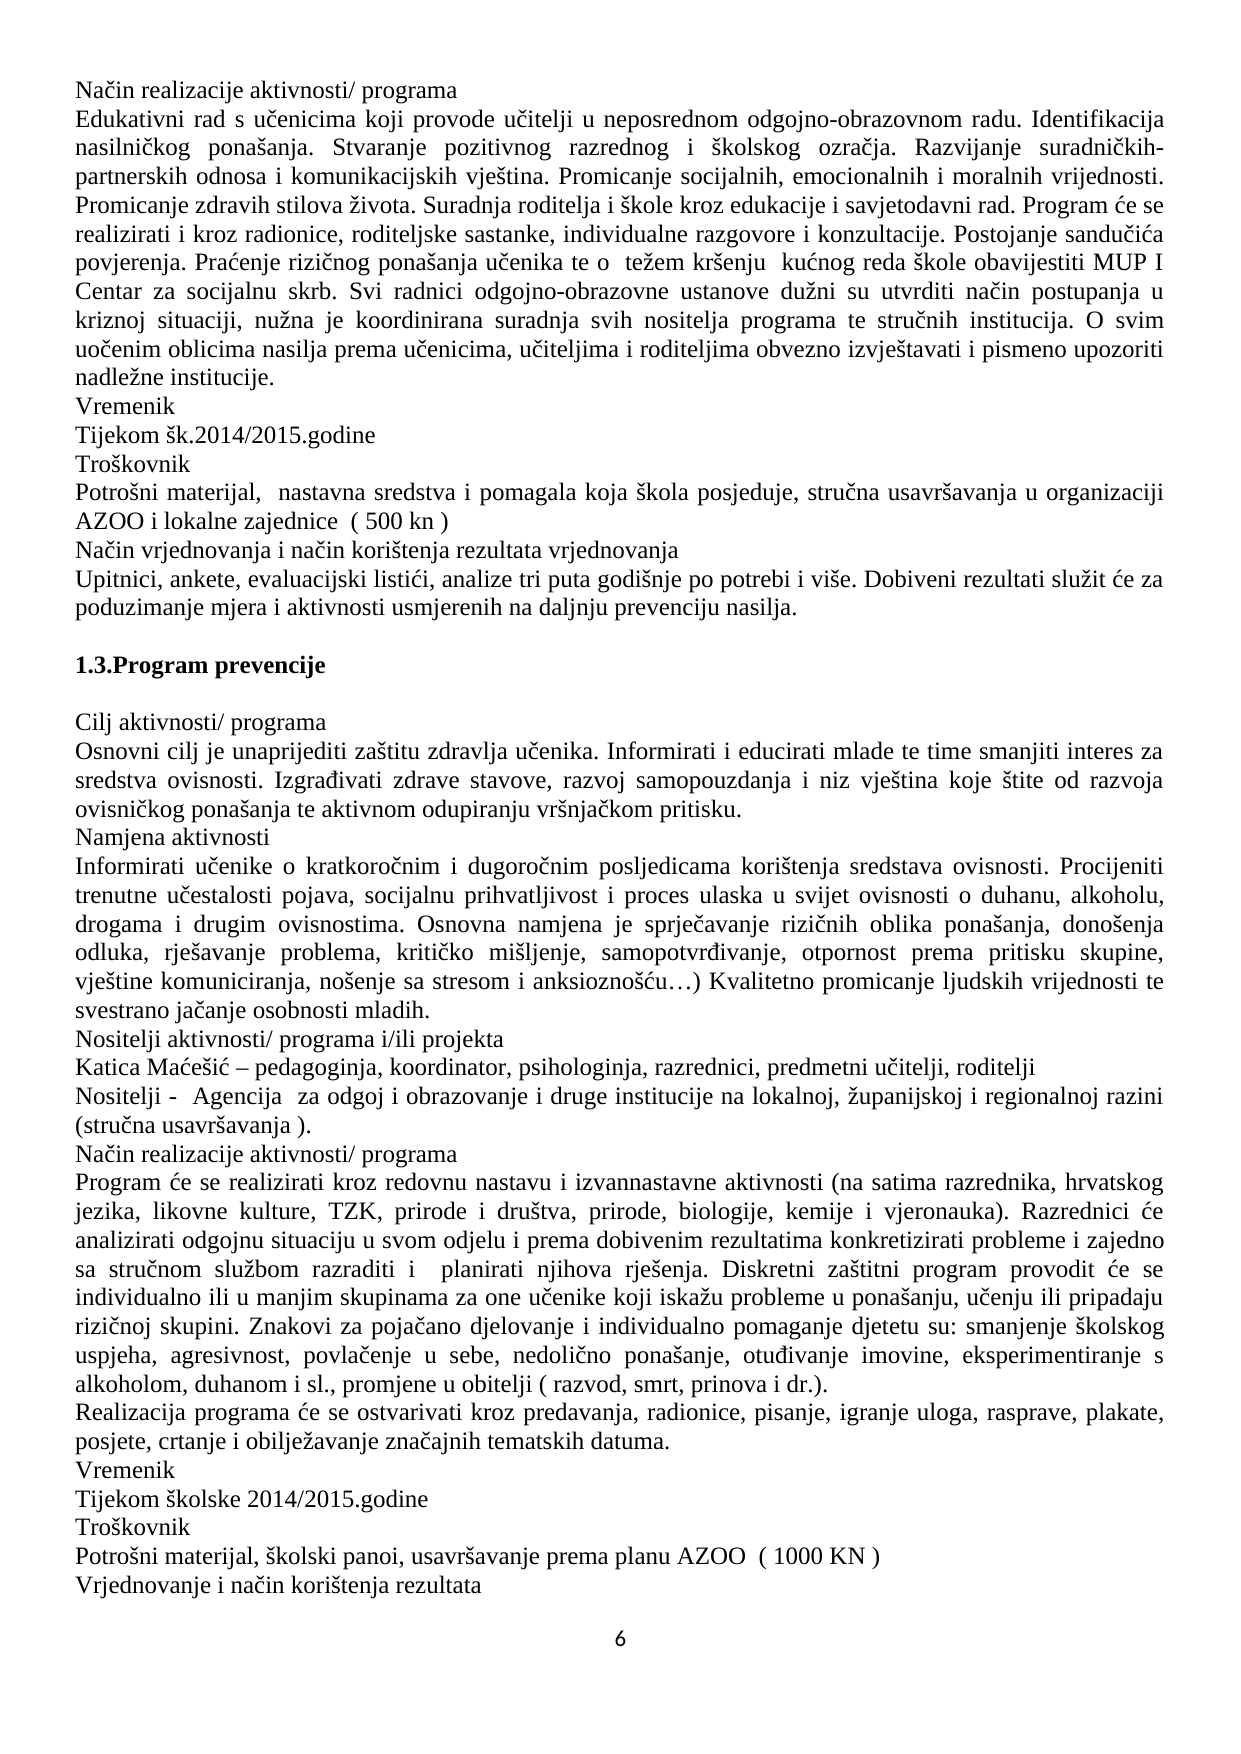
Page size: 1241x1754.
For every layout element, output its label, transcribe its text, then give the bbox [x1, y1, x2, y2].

text Katica Maćešić – pedagoginja, koordinator, psihologinja, razrednici, predmetni učitelji, roditelji [75, 1052, 1165, 1081]
text Tijekom šk.2014/2015.godine [75, 420, 1165, 449]
text Potrošni materijal, nastavna sredstva i pomagala koja škola posjeduje, stručna usavršavanja u organizaciji AZOO i lokalne zajednice ( 500 kn ) [75, 477, 1165, 535]
text Osnovni cilj je unaprijediti zaštitu zdravlja učenika. Informirati i educirati mlade te time smanjiti interes za sredstva ovisnosti. Izgrađivati zdrave stavove, razvoj samopouzdanja i niz vještina koje štite od razvoja ovisničkog ponašanja te aktivnom odupiranju vršnjačkom pritisku. [75, 736, 1165, 822]
text Edukativni rad s učenicima koji provode učitelji u neposrednom odgojno-obrazovnom radu. Identifikacija nasilničkog ponašanja. Stvaranje pozitivnog razrednog i školskog ozračja. Razvijanje suradničkih-partnerskih odnosa i komunikacijskih vještina. Promicanje socijalnih, emocionalnih i moralnih vrijednosti. Promicanje zdravih stilova života. Suradnja roditelja i škole kroz edukacije i savjetodavni rad. Program će se realizirati i kroz radionice, roditeljske sastanke, individualne razgovore i konzultacije. Postojanje sandučića povjerenja. Praćenje rizičnog ponašanja učenika te o težem kršenju kućnog reda škole obavijestiti MUP I Centar za socijalnu skrb. Svi radnici odgojno-obrazovne ustanove dužni su utvrditi način postupanja u kriznoj situaciji, nužna je koordinirana suradnja svih nositelja programa te stručnih institucija. O svim uočenim oblicima nasilja prema učenicima, učiteljima i roditeljima obvezno izvještavati i pismeno upozoriti nadležne institucije. [75, 104, 1165, 391]
text Cilj aktivnosti/ programa [75, 707, 1165, 736]
text Program će se realizirati kroz redovnu nastavu i izvannastavne aktivnosti (na satima razrednika, hrvatskog jezika, likovne kulture, TZK, prirode i društva, prirode, biologije, kemije i vjeronauka). Razrednici će analizirati odgojnu situaciju u svom odjelu i prema dobivenim rezultatima konkretizirati probleme i zajedno sa stručnom službom razraditi i planirati njihova rješenja. Diskretni zaštitni program provodit će se individualno ili u manjim skupinama za one učenike koji iskažu probleme u ponašanju, učenju ili pripadaju rizičnoj skupini. Znakovi za pojačano djelovanje i individualno pomaganje djetetu su: smanjenje školskog uspjeha, agresivnost, povlačenje u sebe, nedolično ponašanje, otuđivanje imovine, eksperimentiranje s alkoholom, duhanom i sl., promjene u obitelji ( razvod, smrt, prinova i dr.). [75, 1167, 1165, 1397]
text 1.3.Program prevencije [75, 650, 1165, 679]
text Način realizacije aktivnosti/ programa [75, 1139, 1165, 1167]
text Realizacija programa će se ostvarivati kroz predavanja, radionice, pisanje, igranje uloga, rasprave, plakate, posjete, crtanje i obilježavanje značajnih tematskih datuma. [75, 1397, 1165, 1455]
text Vrjednovanje i način korištenja rezultata [75, 1570, 1165, 1599]
text Troškovnik [75, 1512, 1165, 1541]
text Tijekom školske 2014/2015.godine [75, 1484, 1165, 1512]
text Nositelji aktivnosti/ programa i/ili projekta [75, 1024, 1165, 1052]
text Vremenik [75, 391, 1165, 420]
text Nositelji - Agencija za odgoj i obrazovanje i druge institucije na lokalnoj, županijskoj i regionalnoj razini (stručna usavršavanja ). [75, 1081, 1165, 1139]
text Način realizacije aktivnosti/ programa [75, 75, 1165, 104]
text Namjena aktivnosti [75, 822, 1165, 851]
text Informirati učenike o kratkoročnim i dugoročnim posljedicama korištenja sredstava ovisnosti. Procijeniti trenutne učestalosti pojava, socijalnu prihvatljivost i proces ulaska u svijet ovisnosti o duhanu, alkoholu, drogama i drugim ovisnostima. Osnovna namjena je sprječavanje rizičnih oblika ponašanja, donošenja odluka, rješavanje problema, kritičko mišljenje, samopotvrđivanje, otpornost prema pritisku skupine, vještine komuniciranja, nošenje sa stresom i anksioznošću…) Kvalitetno promicanje ljudskih vrijednosti te svestrano jačanje osobnosti mladih. [75, 851, 1165, 1024]
text Način vrjednovanja i način korištenja rezultata vrjednovanja [75, 535, 1165, 564]
text Potrošni materijal, školski panoi, usavršavanje prema planu AZOO ( 1000 KN ) [75, 1541, 1165, 1570]
text Troškovnik [75, 449, 1165, 477]
text Vremenik [75, 1455, 1165, 1484]
text Upitnici, ankete, evaluacijski listići, analize tri puta godišnje po potrebi i više. Dobiveni rezultati služit će za poduzimanje mjera i aktivnosti usmjerenih na daljnju prevenciju nasilja. [75, 564, 1165, 621]
